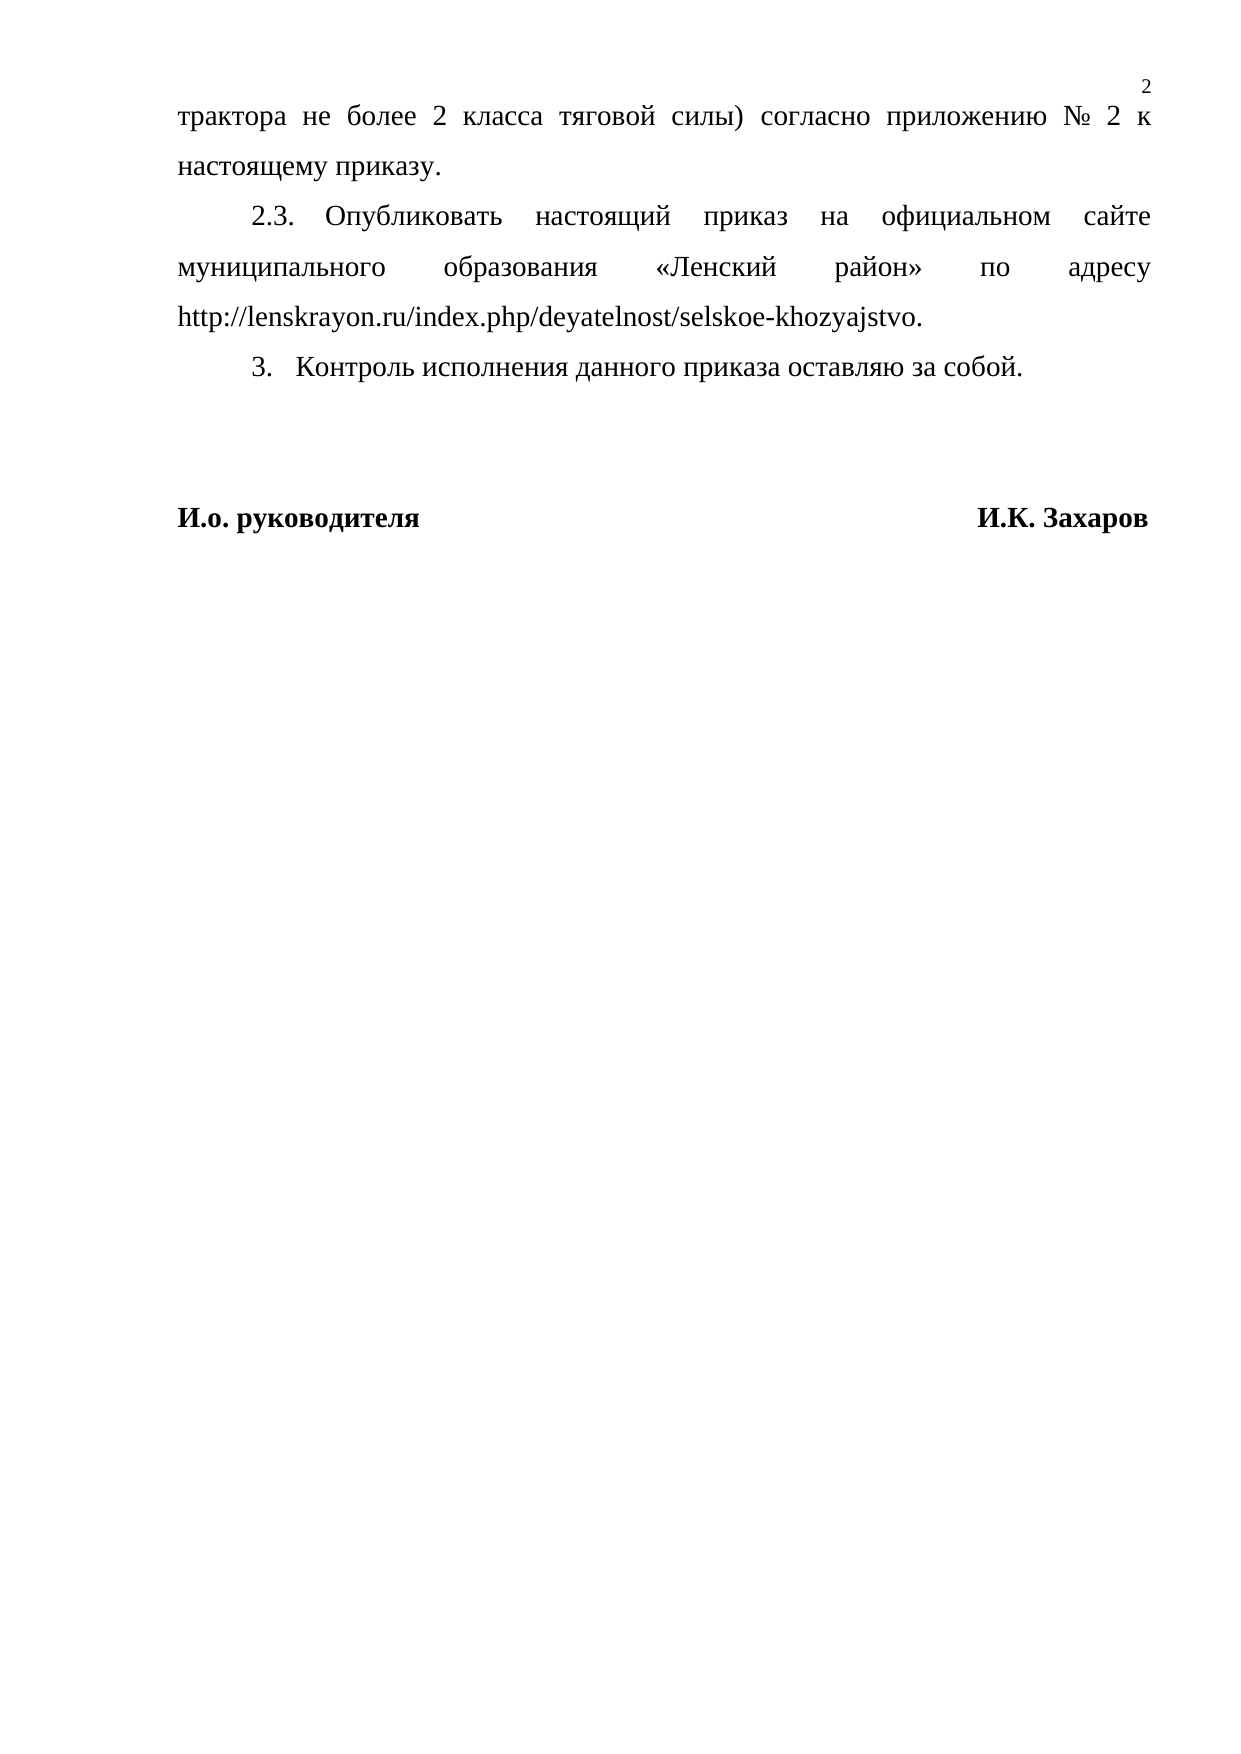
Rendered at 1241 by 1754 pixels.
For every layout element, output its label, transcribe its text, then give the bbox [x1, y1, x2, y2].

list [177, 98, 1152, 182]
text И.о. руководителя И.К. Захаров [177, 500, 1152, 534]
list Опубликовать настоящий приказ на официальном сайте муниципального образования «Ленский район» по адресу http://lenskrayon.ru/index.php/deyatelnost/selskoe-khozyajstvo. [177, 198, 1152, 333]
list Контроль исполнения данного приказа оставляю за собой. [177, 349, 1152, 383]
